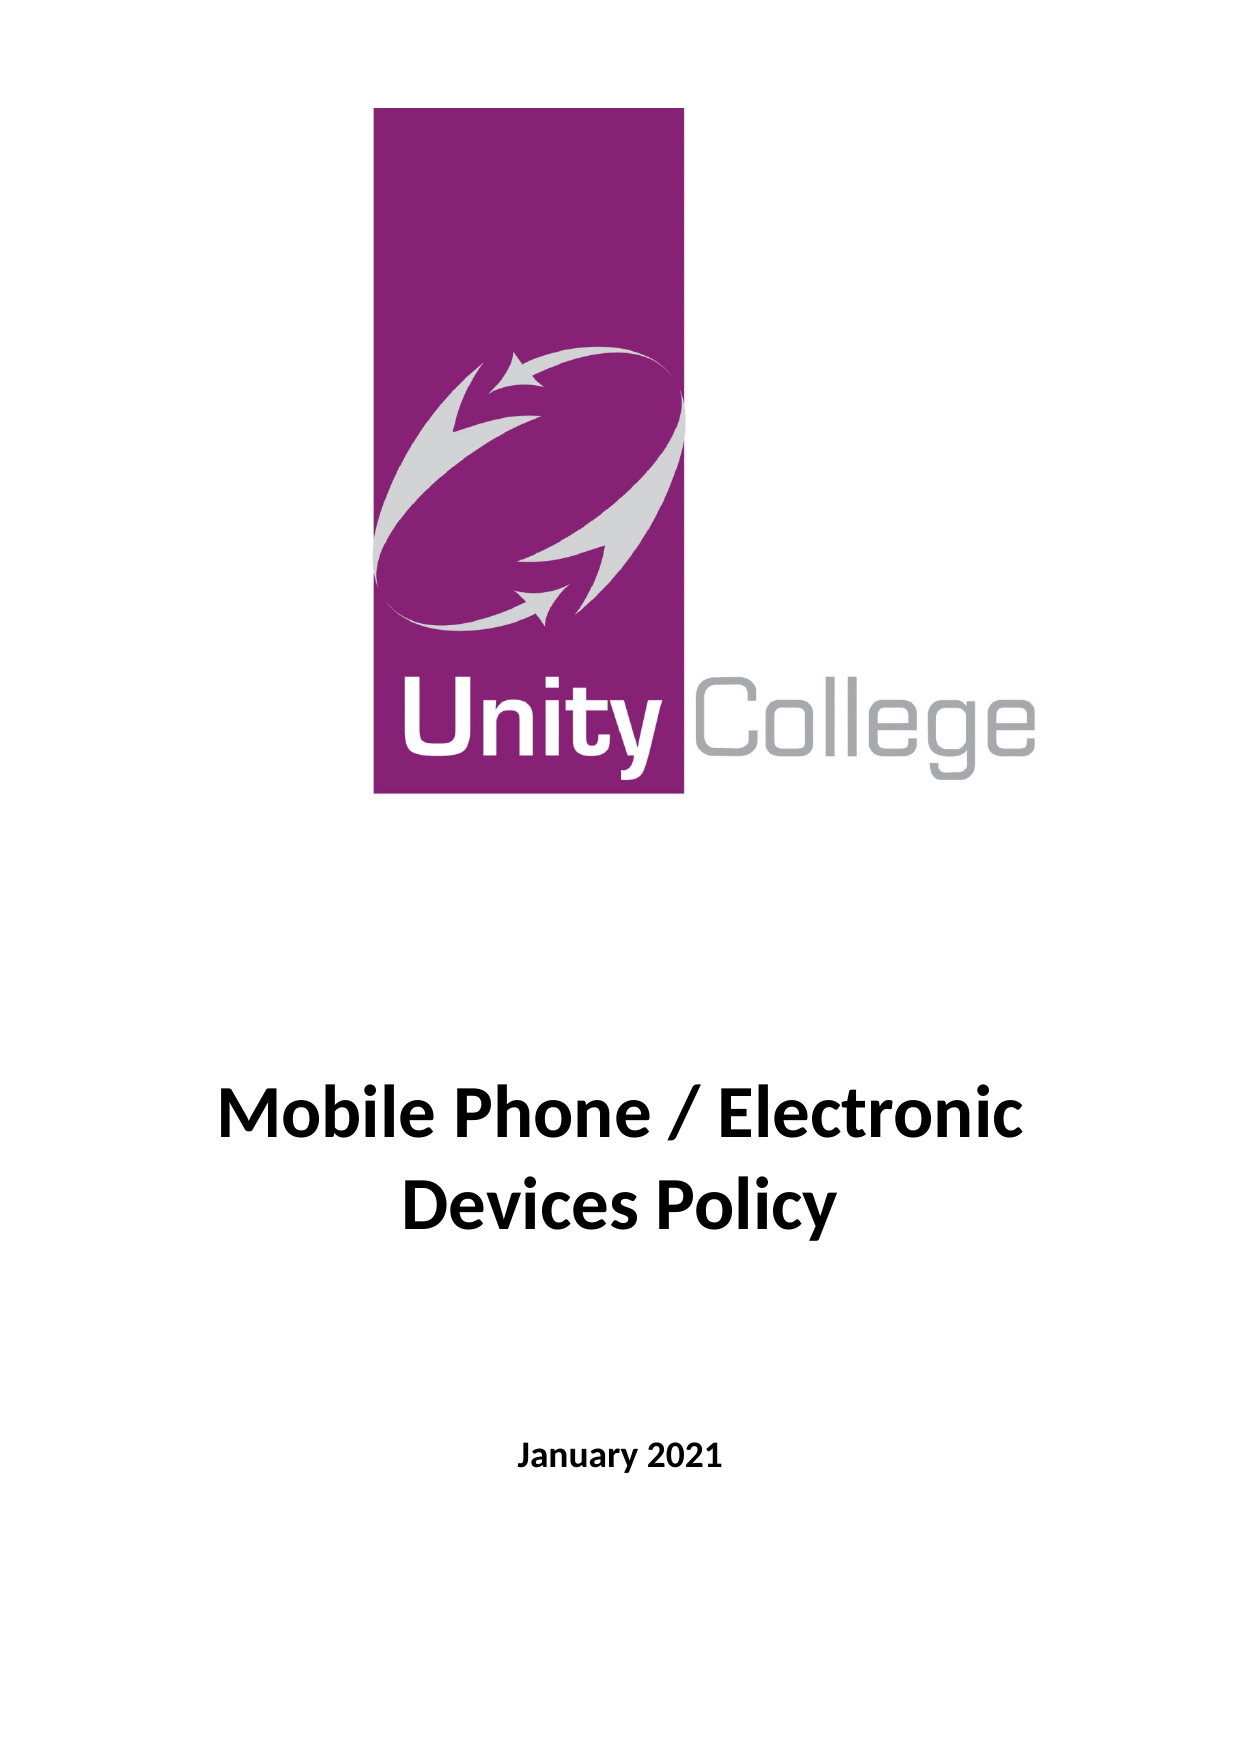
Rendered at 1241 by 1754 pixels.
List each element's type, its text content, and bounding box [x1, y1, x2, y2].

picture [358, 108, 1035, 797]
text January 2021 [118, 1431, 1122, 1477]
text Mobile Phone / Electronic Devices Policy [118, 1065, 1122, 1248]
